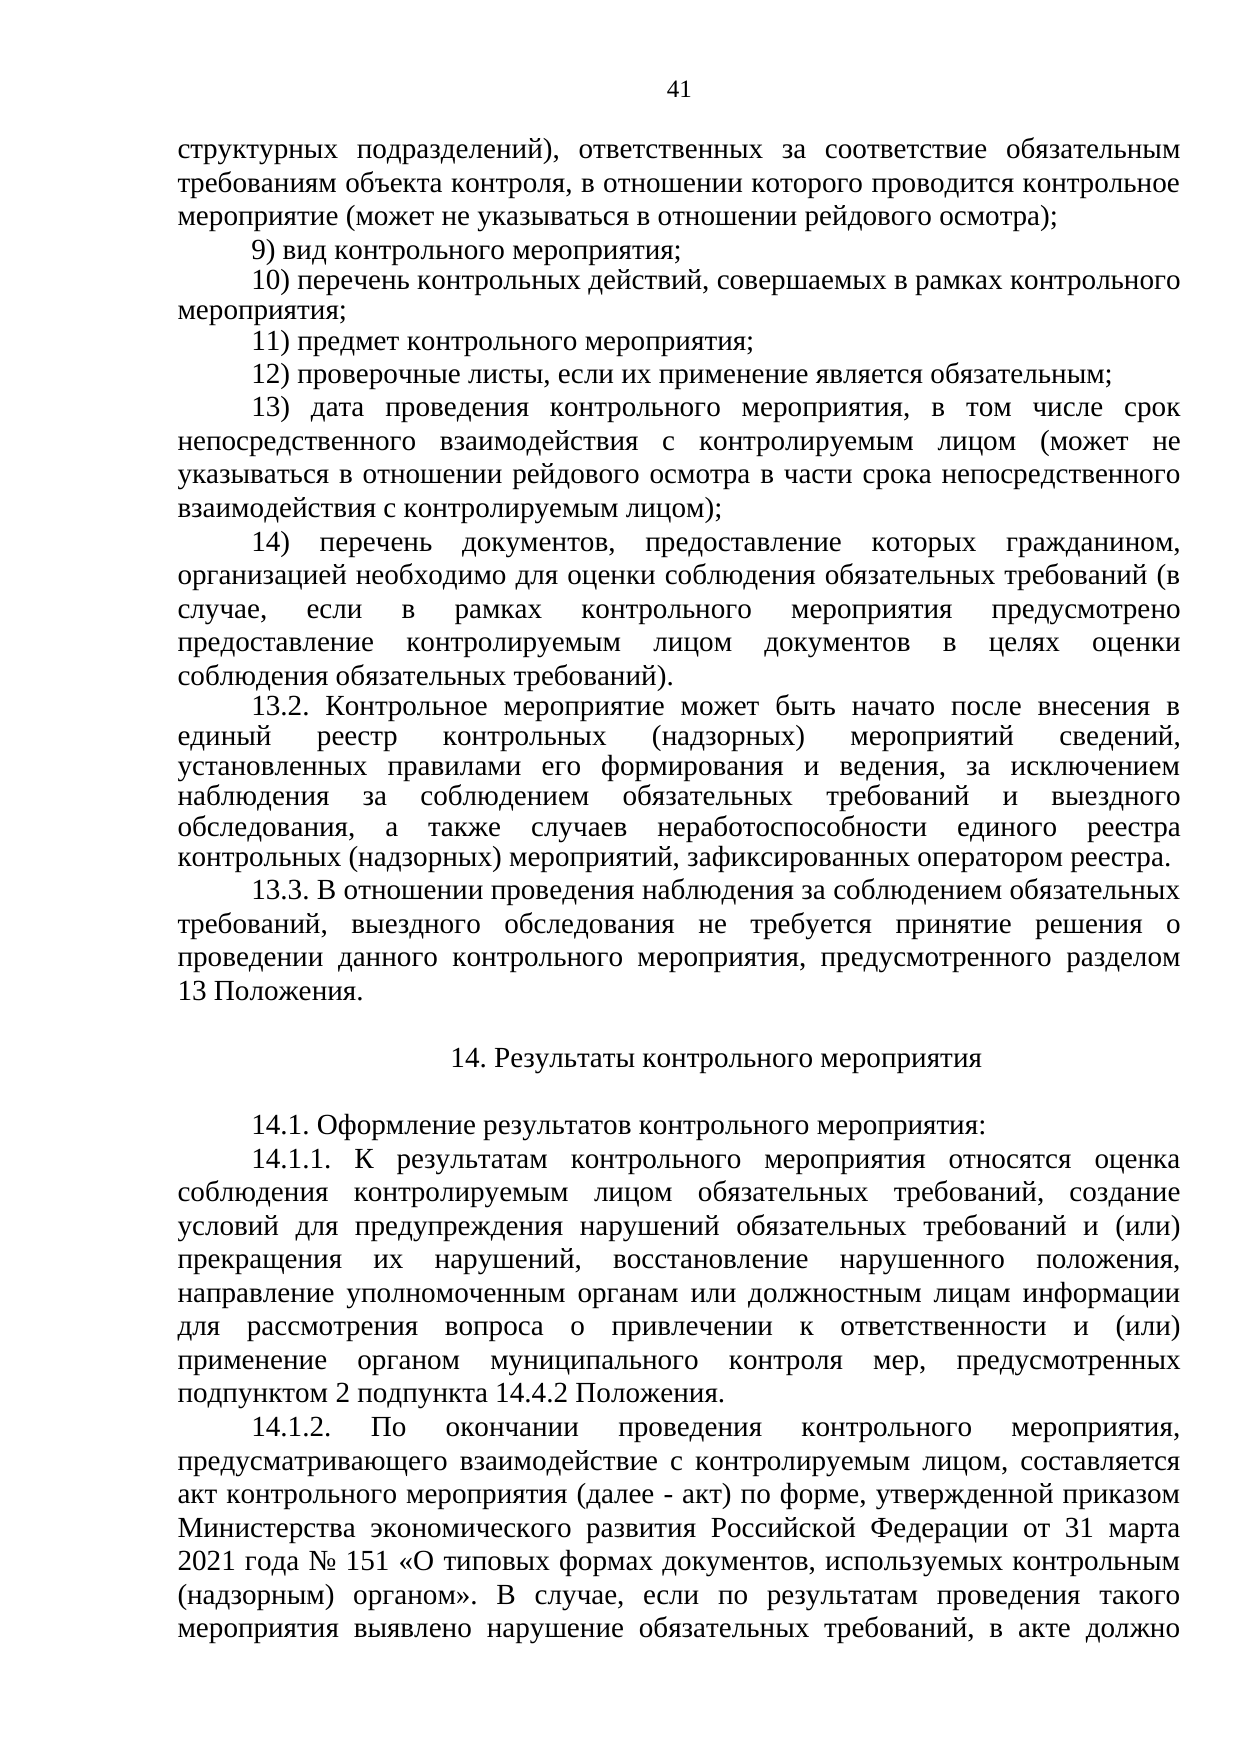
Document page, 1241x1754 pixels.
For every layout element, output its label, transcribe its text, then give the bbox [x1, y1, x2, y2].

text 12) проверочные листы, если их применение является обязательным; [177, 356, 1181, 389]
text 14) перечень документов, предоставление которых гражданином, организацией необходимо для оценки соблюдения обязательных требований (в случае, если в рамках контрольного мероприятия предусмотрено предоставление контролируемым лицом документов в целях оценки соблюдения обязательных требований). [177, 524, 1181, 691]
text 11) предмет контрольного мероприятия; [177, 326, 1181, 356]
text 14. Результаты контрольного мероприятия [177, 1040, 1181, 1074]
text 13) дата проведения контрольного мероприятия, в том числе срок непосредственного взаимодействия с контролируемым лицом (может не указываться в отношении рейдового осмотра в части срока непосредственного взаимодействия с контролируемым лицом); [177, 389, 1181, 524]
text 10) перечень контрольных действий, совершаемых в рамках контрольного мероприятия; [177, 266, 1181, 326]
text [177, 1409, 1181, 1644]
text 13.2. Контрольное мероприятие может быть начато после внесения в единый реестр контрольных (надзорных) мероприятий сведений, установленных правилами его формирования и ведения, за исключением наблюдения за соблюдением обязательных требований и выездного обследования, а также случаев неработоспособности единого реестра контрольных (надзорных) мероприятий, зафиксированных оператором реестра. [177, 691, 1181, 872]
text 9) вид контрольного мероприятия; [177, 232, 1181, 266]
text 14.1.1. К результатам контрольного мероприятия относятся оценка соблюдения контролируемым лицом обязательных требований, создание условий для предупреждения нарушений обязательных требований и (или) прекращения их нарушений, восстановление нарушенного положения, направление уполномоченным органам или должностным лицам информации для рассмотрения вопроса о привлечении к ответственности и (или) применение органом муниципального контроля мер, предусмотренных подпунктом 2 подпункта 14.4.2 Положения. [177, 1141, 1181, 1409]
text 14.1. Оформление результатов контрольного мероприятия: [177, 1107, 1181, 1141]
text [177, 131, 1181, 232]
text 13.3. В отношении проведения наблюдения за соблюдением обязательных требований, выездного обследования не требуется принятие решения о проведении данного контрольного мероприятия, предусмотренного разделом 13 Положения. [177, 872, 1181, 1007]
